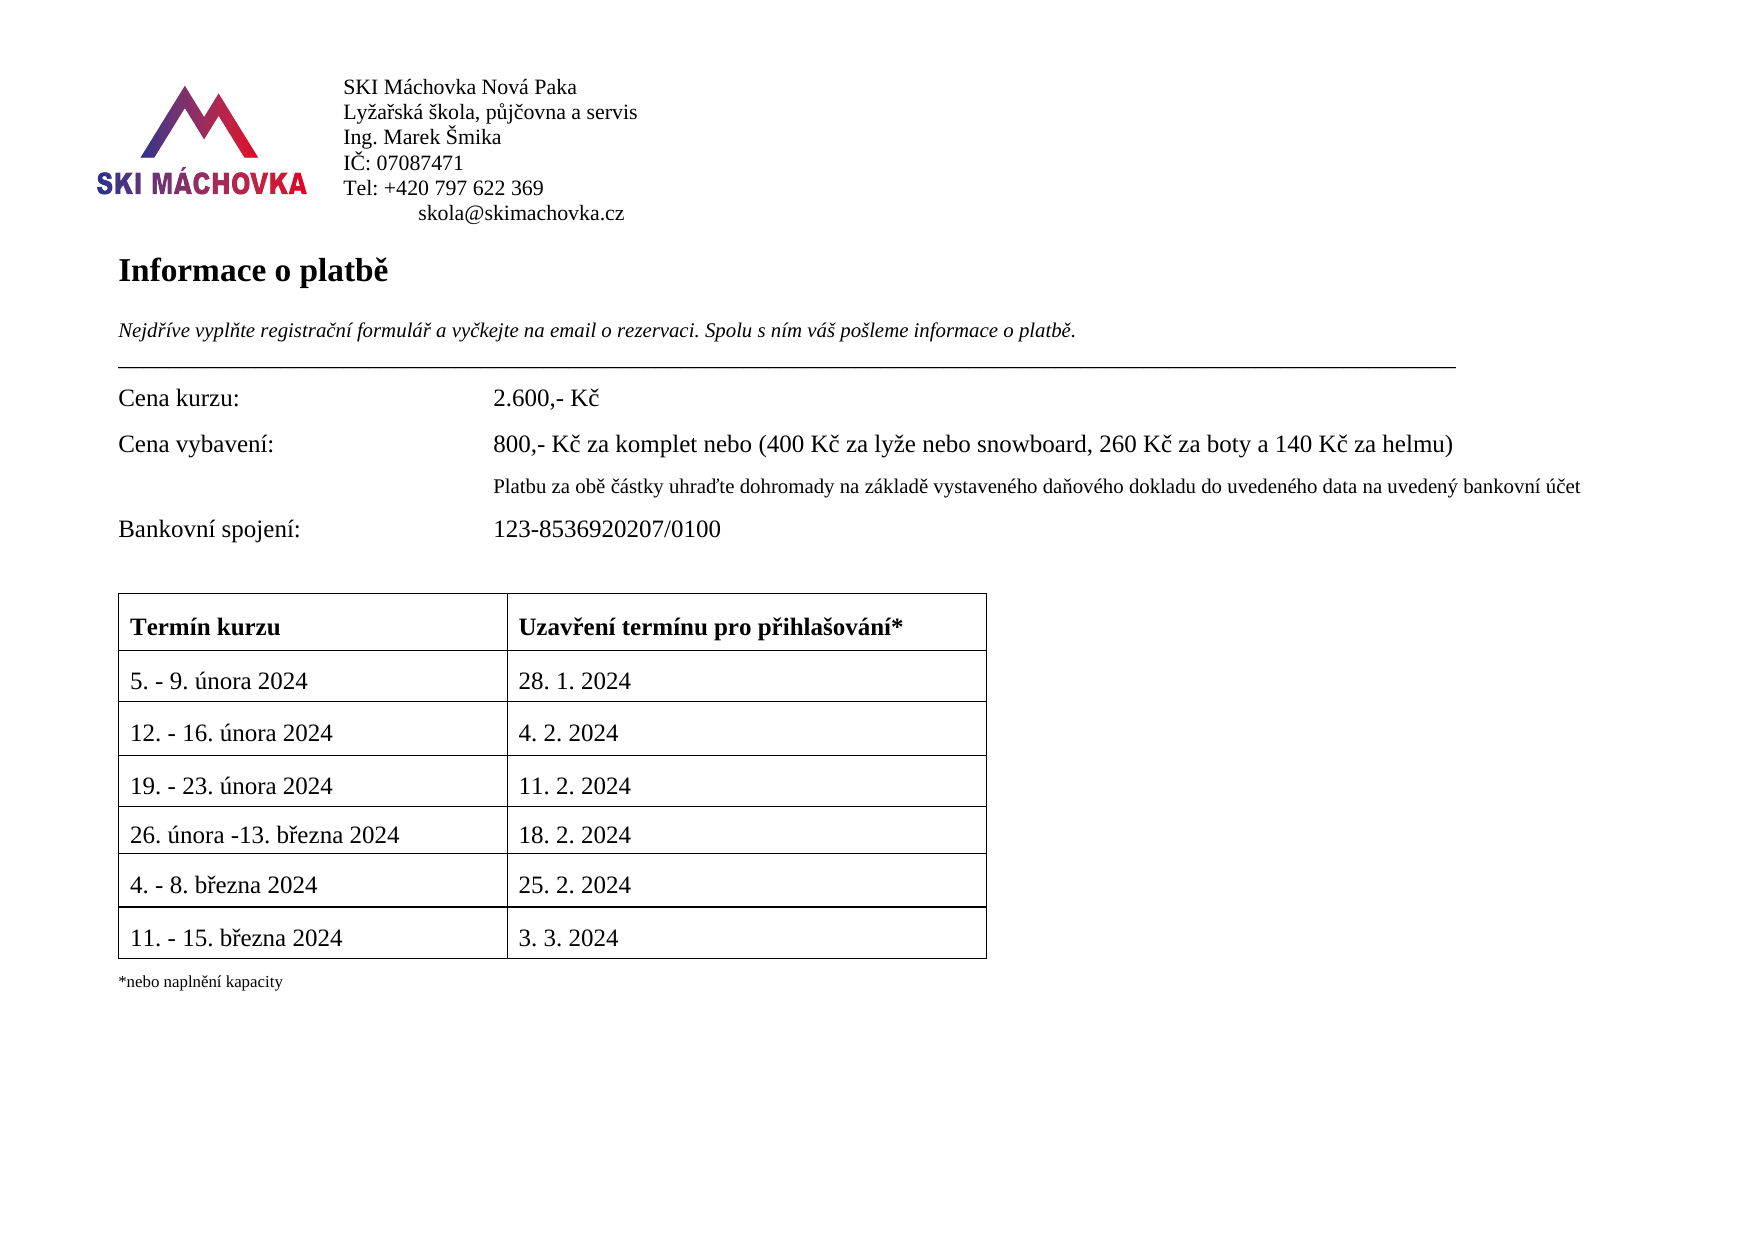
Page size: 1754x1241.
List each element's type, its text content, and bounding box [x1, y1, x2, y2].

text Nejdříve vyplňte registrační formulář a vyčkejte na email o rezervaci. Spolu s ním váš pošleme informace o platbě. [118, 318, 1636, 342]
table_cell 5. - 9. února 2024 [119, 651, 507, 701]
table_cell 12. - 16. února 2024 [119, 702, 507, 755]
table_cell 28. 1. 2024 [508, 651, 986, 701]
table_cell 11. - 15. března 2024 [119, 908, 507, 958]
text ___________________________________________________________________________________________________________ [118, 342, 1636, 371]
picture [80, 73, 324, 206]
table_cell 18. 2. 2024 [508, 807, 986, 852]
text *nebo naplnění kapacity [118, 971, 1636, 1005]
table_cell 11. 2. 2024 [508, 756, 986, 806]
table_cell 26. února -13. března 2024 [119, 807, 507, 852]
table_cell 25. 2. 2024 [508, 854, 986, 906]
table_cell 4. 2. 2024 [508, 702, 986, 755]
table_cell 19. - 23. února 2024 [119, 756, 507, 806]
text Platbu za obě částky uhraďte dohromady na základě vystaveného daňového dokladu do uvedeného data na uvedený bankovní účet [418, 474, 1636, 498]
table_cell 4. - 8. března 2024 [119, 854, 507, 906]
table_header Termín kurzu [119, 594, 507, 649]
text Cena vybavení: 800,- Kč za komplet nebo (400 Kč za lyže nebo snowboard, 260 Kč za boty a 140 Kč za helmu) [118, 429, 1636, 458]
text Cena kurzu: 2.600,- Kč [118, 383, 1636, 412]
text Informace o platbě [118, 251, 1636, 289]
table_header Uzavření termínu pro přihlašování* [508, 594, 986, 649]
table_cell 3. 3. 2024 [508, 908, 986, 958]
text Bankovní spojení: 123-8536920207/0100 [118, 514, 1636, 543]
